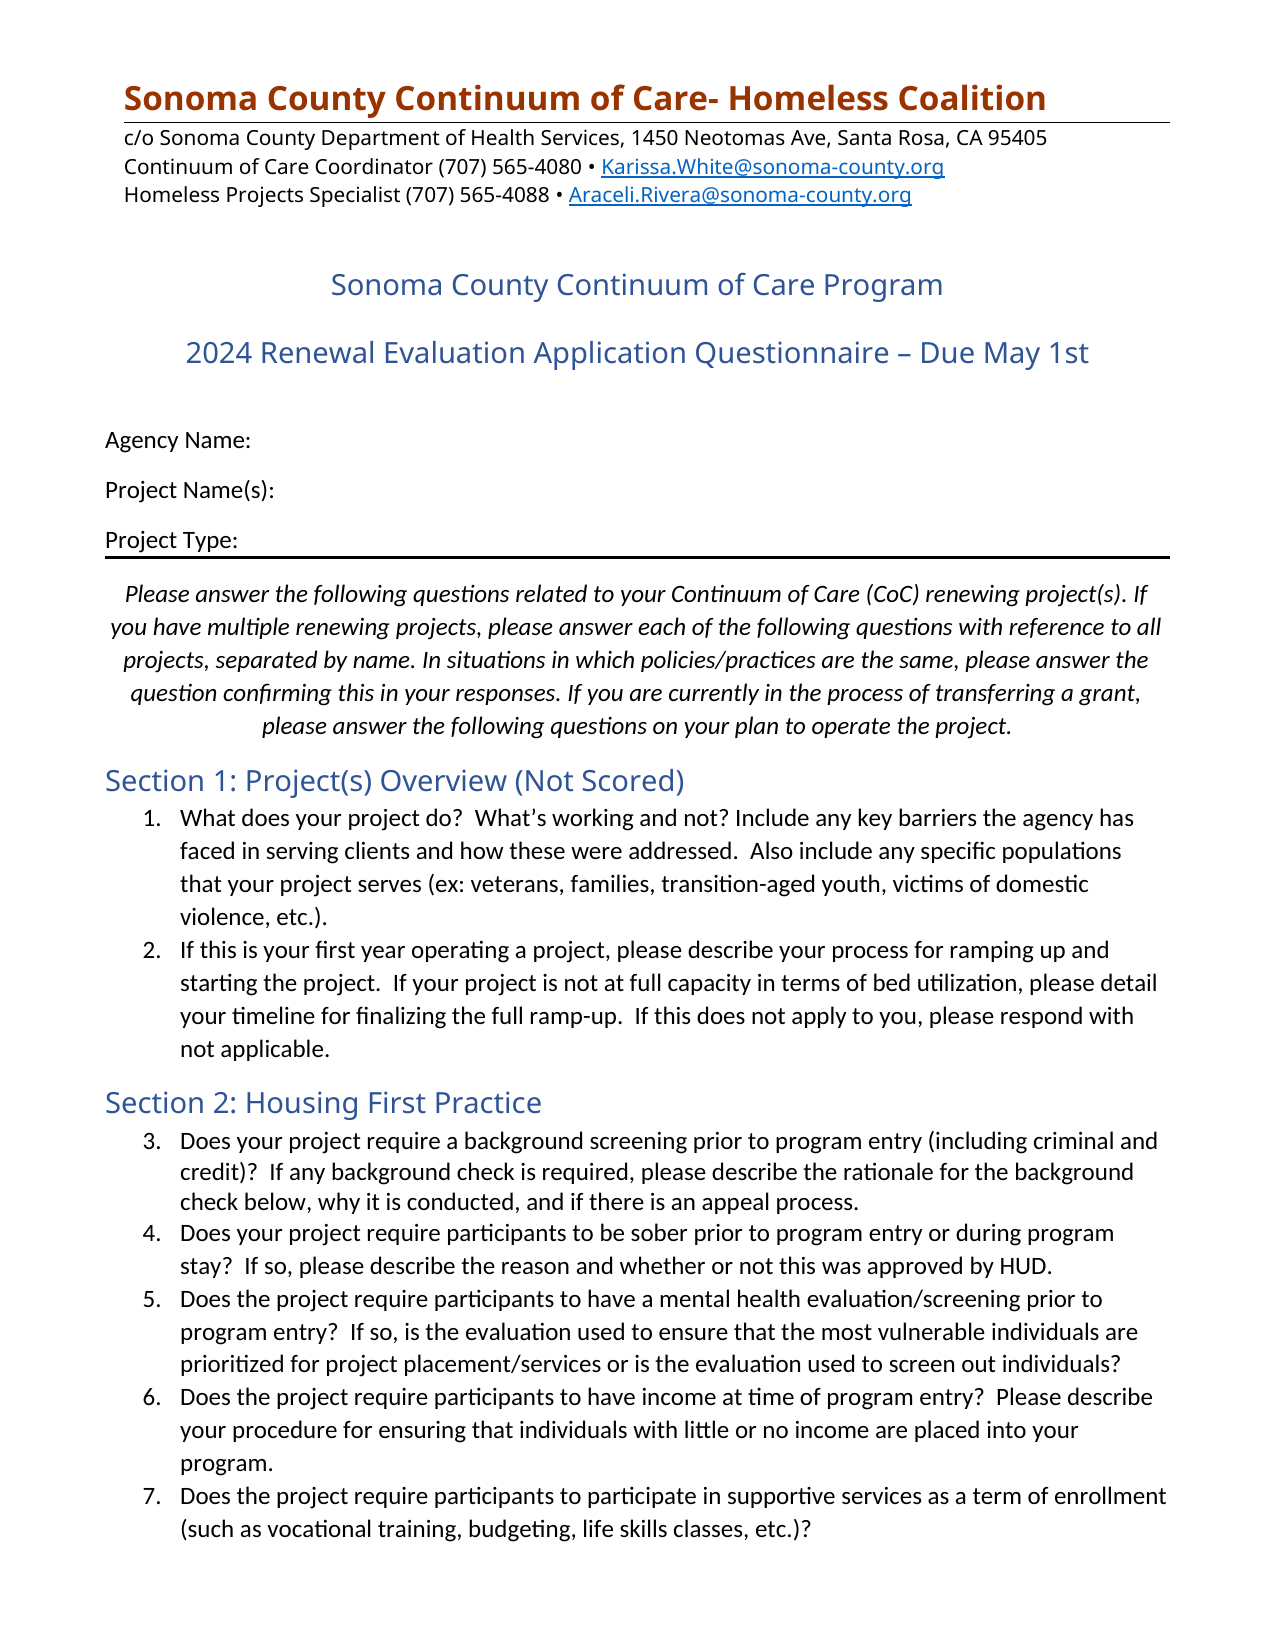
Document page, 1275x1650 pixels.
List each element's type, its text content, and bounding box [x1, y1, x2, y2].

text Agency Name: [105, 424, 1170, 455]
text Please answer the following questions related to your Continuum of Care (CoC) renewing project(s). If you have multiple renewing projects, please answer each of the following questions with reference to all projects, separated by name. In situations in which policies/practices are the same, please answer the question confirming this in your responses. If you are currently in the process of transferring a grant, please answer the following questions on your plan to operate the project. [105, 578, 1170, 741]
subtitle Section 1: Project(s) Overview (Not Scored) [105, 760, 1170, 799]
list What does your project do? What’s working and not? Include any key barriers the agency has faced in serving clients and how these were addressed. Also include any specific populations that your project serves (ex: veterans, families, transition-aged youth, victims of domestic violence, etc.). [142, 803, 1170, 932]
list Does your project require participants to be sober prior to program entry or during program stay? If so, please describe the reason and whether or not this was approved by HUD. [142, 1217, 1170, 1280]
list Does the project require participants to have income at time of program entry? Please describe your procedure for ensuring that individuals with little or no income are placed into your program. [142, 1382, 1170, 1478]
list Does the project require participants to have a mental health evaluation/screening prior to program entry? If so, is the evaluation used to ensure that the most vulnerable individuals are prioritized for project placement/services or is the evaluation used to screen out individuals? [142, 1283, 1170, 1379]
subtitle 2024 Renewal Evaluation Application Questionnaire – Due May 1st [105, 332, 1170, 372]
text Project Type: [105, 524, 1170, 556]
list If this is your first year operating a project, please describe your process for ramping up and starting the project. If your project is not at full capacity in terms of bed utilization, please detail your timeline for finalizing the full ramp-up. If this does not apply to you, please respond with not applicable. [142, 934, 1170, 1063]
subtitle Sonoma County Continuum of Care Program [105, 264, 1170, 304]
list Does your project require a background screening prior to program entry (including criminal and credit)? If any background check is required, please describe the rationale for the background check below, why it is conducted, and if there is an appeal process. [142, 1125, 1170, 1217]
list Does the project require participants to participate in supportive services as a term of enrollment (such as vocational training, budgeting, life skills classes, etc.)? [142, 1480, 1170, 1544]
text Project Name(s): [105, 474, 1170, 505]
subtitle Section 2: Housing First Practice [105, 1083, 1170, 1122]
